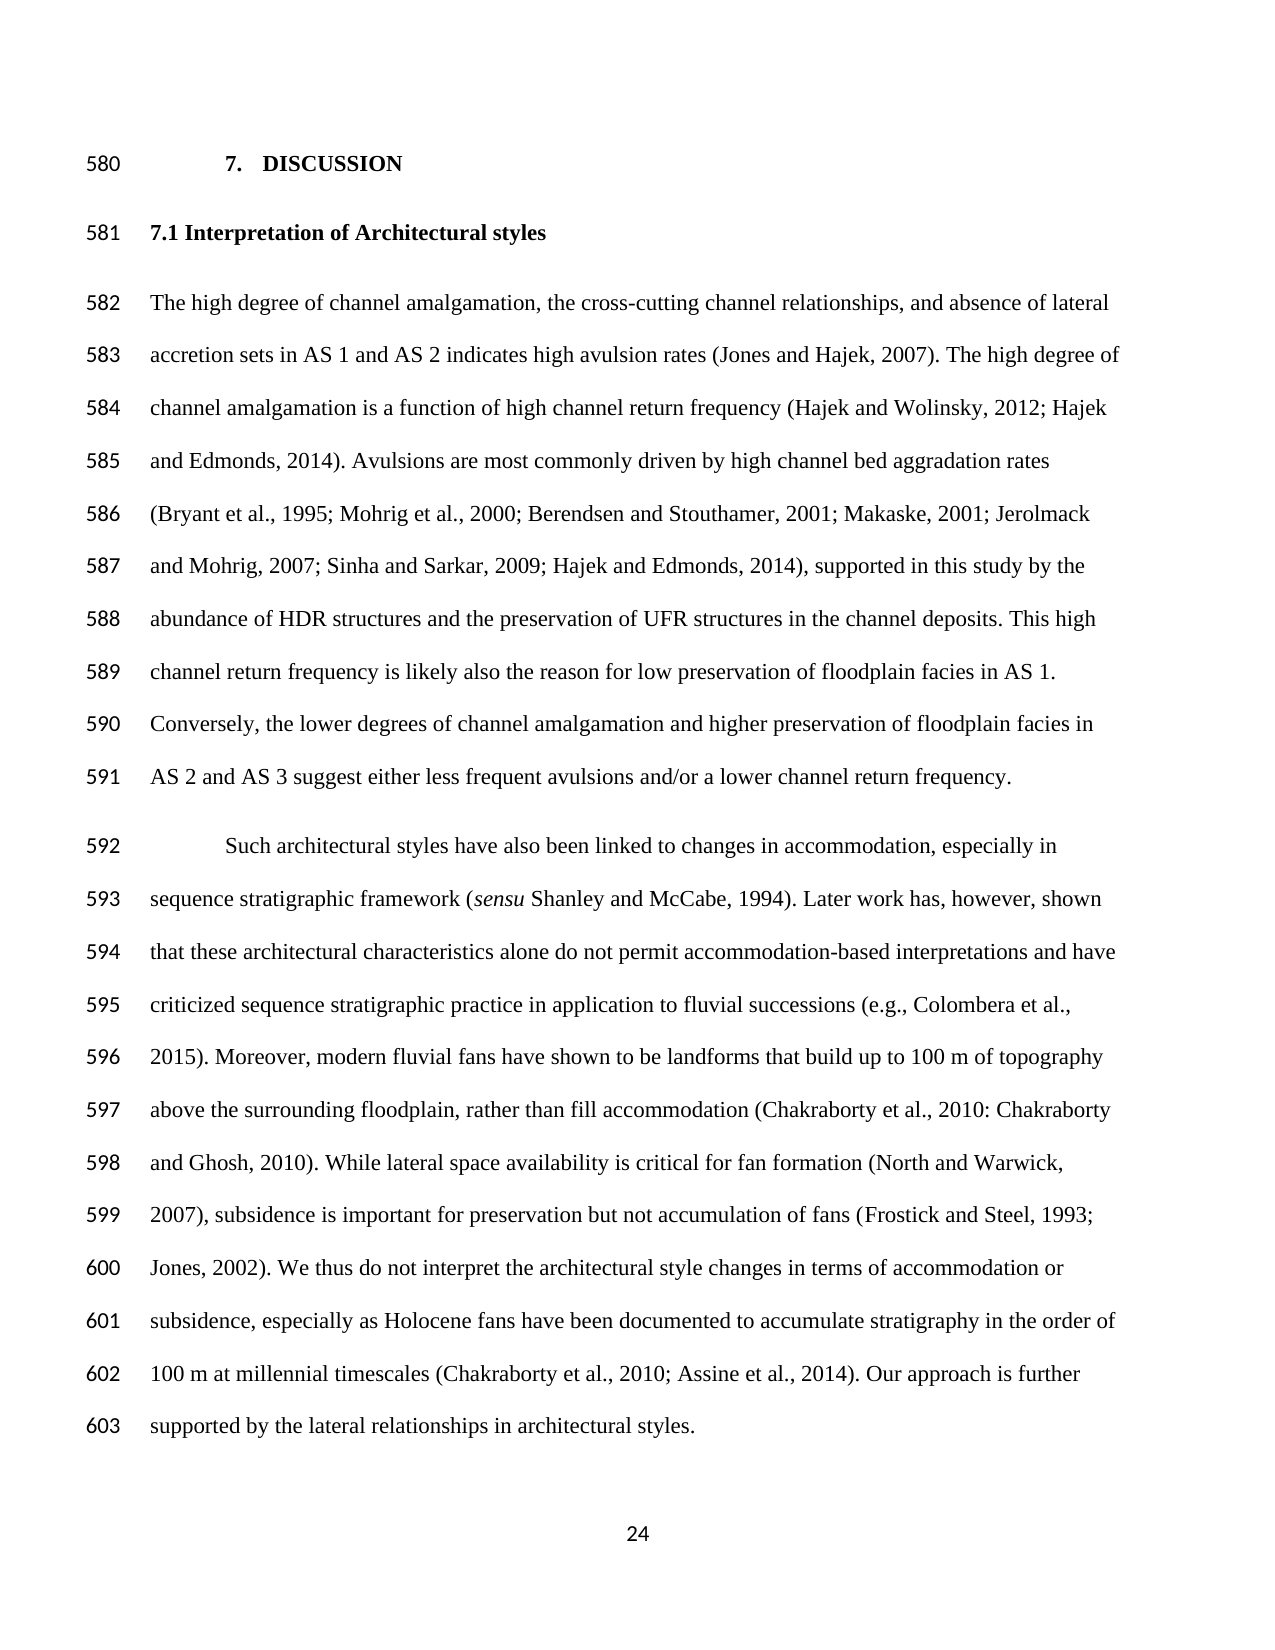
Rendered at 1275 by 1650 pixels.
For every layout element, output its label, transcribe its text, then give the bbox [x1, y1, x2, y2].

text The high degree of channel amalgamation, the cross-cutting channel relationships, and absence of lateral accretion sets in AS 1 and AS 2 indicates high avulsion rates (Jones and Hajek, 2007). The high degree of channel amalgamation is a function of high channel return frequency (Hajek and Wolinsky, 2012; Hajek and Edmonds, 2014). Avulsions are most commonly driven by high channel bed aggradation rates (Bryant et al., 1995; Mohrig et al., 2000; Berendsen and Stouthamer, 2001; Makaske, 2001; Jerolmack and Mohrig, 2007; Sinha and Sarkar, 2009; Hajek and Edmonds, 2014), supported in this study by the abundance of HDR structures and the preservation of UFR structures in the channel deposits. This high channel return frequency is likely also the reason for low preservation of floodplain facies in AS 1. Conversely, the lower degrees of channel amalgamation and higher preservation of floodplain facies in AS 2 and AS 3 suggest either less frequent avulsions and/or a lower channel return frequency. [150, 289, 1125, 789]
text 7.1 Interpretation of Architectural styles [150, 219, 1125, 246]
list DISCUSSION [225, 150, 1125, 176]
text Such architectural styles have also been linked to changes in accommodation, especially in sequence stratigraphic framework (sensu Shanley and McCabe, 1994). Later work has, however, shown that these architectural characteristics alone do not permit accommodation-based interpretations and have criticized sequence stratigraphic practice in application to fluvial successions (e.g., Colombera et al., 2015). Moreover, modern fluvial fans have shown to be landforms that build up to 100 m of topography above the surrounding floodplain, rather than fill accommodation (Chakraborty et al., 2010: Chakraborty and Ghosh, 2010). While lateral space availability is critical for fan formation (North and Warwick, 2007), subsidence is important for preservation but not accumulation of fans (Frostick and Steel, 1993; Jones, 2002). We thus do not interpret the architectural style changes in terms of accommodation or subsidence, especially as Holocene fans have been documented to accumulate stratigraphy in the order of 100 m at millennial timescales (Chakraborty et al., 2010; Assine et al., 2014). Our approach is further supported by the lateral relationships in architectural styles. [150, 832, 1125, 1439]
